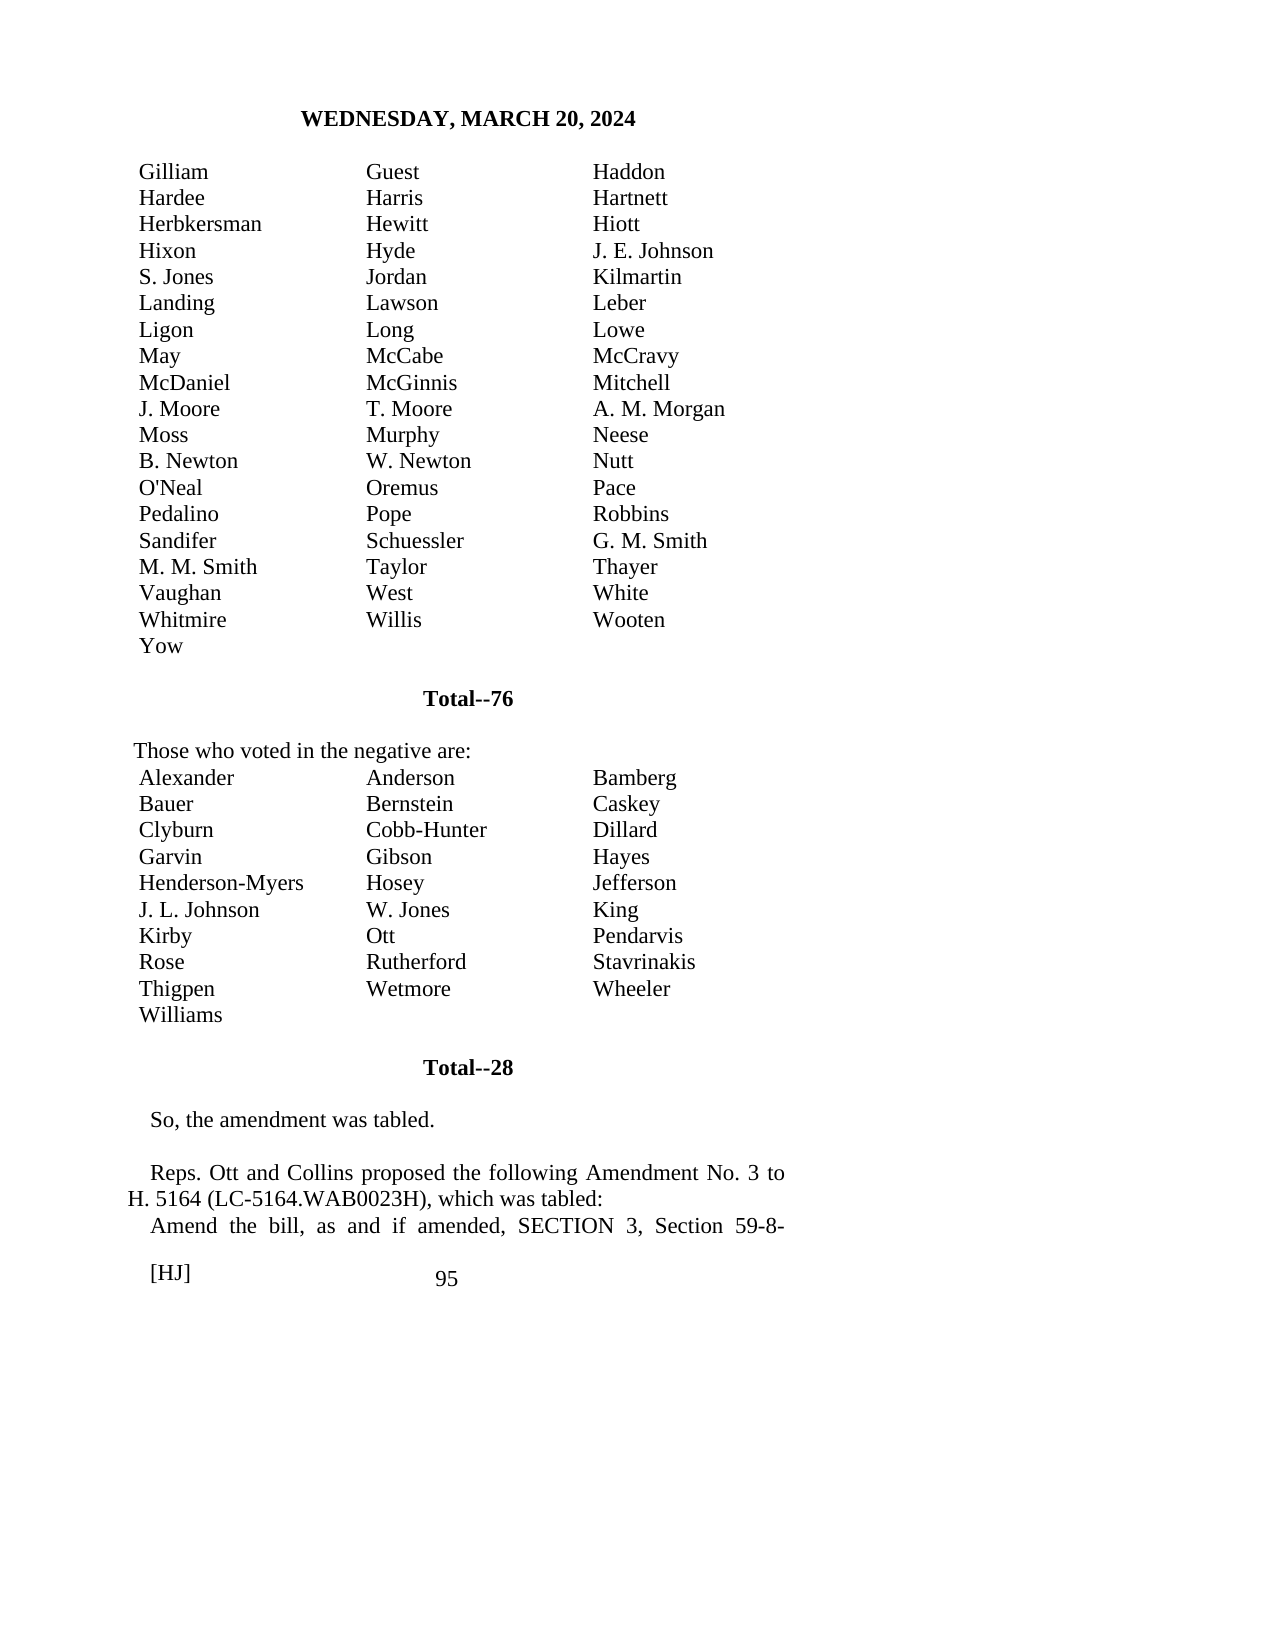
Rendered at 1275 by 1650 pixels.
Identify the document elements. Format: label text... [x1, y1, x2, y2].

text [127, 1212, 786, 1238]
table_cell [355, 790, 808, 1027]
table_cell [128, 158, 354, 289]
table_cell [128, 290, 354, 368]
text Total--28 [127, 1054, 786, 1080]
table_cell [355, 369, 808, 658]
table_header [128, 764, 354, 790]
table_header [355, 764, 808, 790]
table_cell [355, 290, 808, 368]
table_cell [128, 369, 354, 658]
text So, the amendment was tabled. [127, 1106, 786, 1133]
text Those who voted in the negative are: [127, 737, 786, 764]
text Reps. Ott and Collins proposed the following Amendment No. 3 to H. 5164 (LC-5164.WAB0023H), which was tabled: [127, 1159, 786, 1212]
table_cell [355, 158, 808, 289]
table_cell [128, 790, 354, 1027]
text Total--76 [127, 685, 786, 711]
